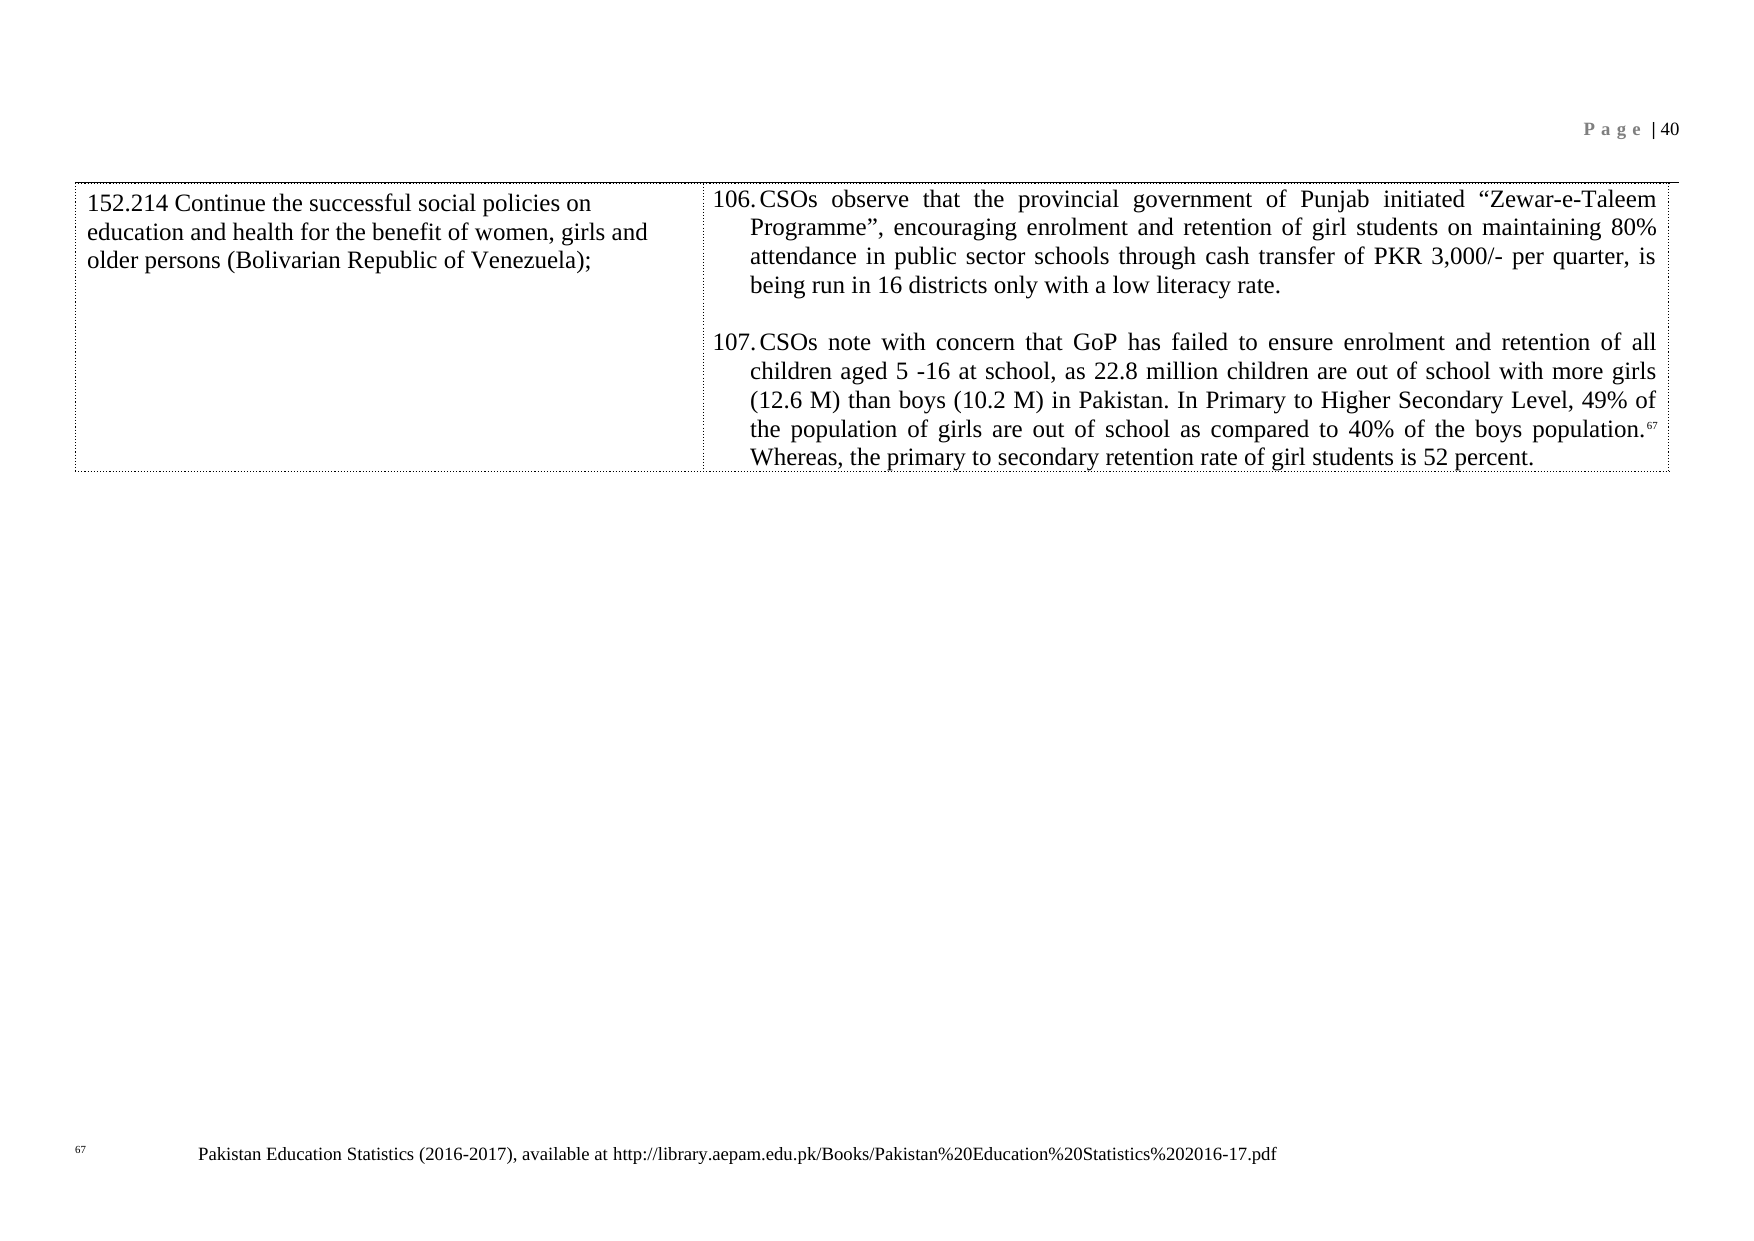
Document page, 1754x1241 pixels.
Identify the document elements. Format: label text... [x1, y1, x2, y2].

table_cell CSOs observe that the provincial government of Punjab initiated “Zewar-e-Taleem Programme”, encouraging enrolment and retention of girl students on maintaining 80% attendance in public sector schools through cash transfer of PKR 3,000/- per quarter, is being run in 16 districts only with a low literacy rate. CSOs note with concern that GoP has failed to ensure enrolment and retention of all children aged 5 -16 at school, as 22.8 million children are out of school with more girls (12.6 M) than boys (10.2 M) in Pakistan. In Primary to Higher Secondary Level, 49% of the population of girls are out of school as compared to 40% of the boys population. Whereas, the primary to secondary retention rate of girl students is 52 percent. [703, 183, 1669, 471]
table_cell 152.214 Continue the successful social policies on education and health for the benefit of women, girls and older persons (Bolivarian Republic of Venezuela); [76, 183, 703, 471]
